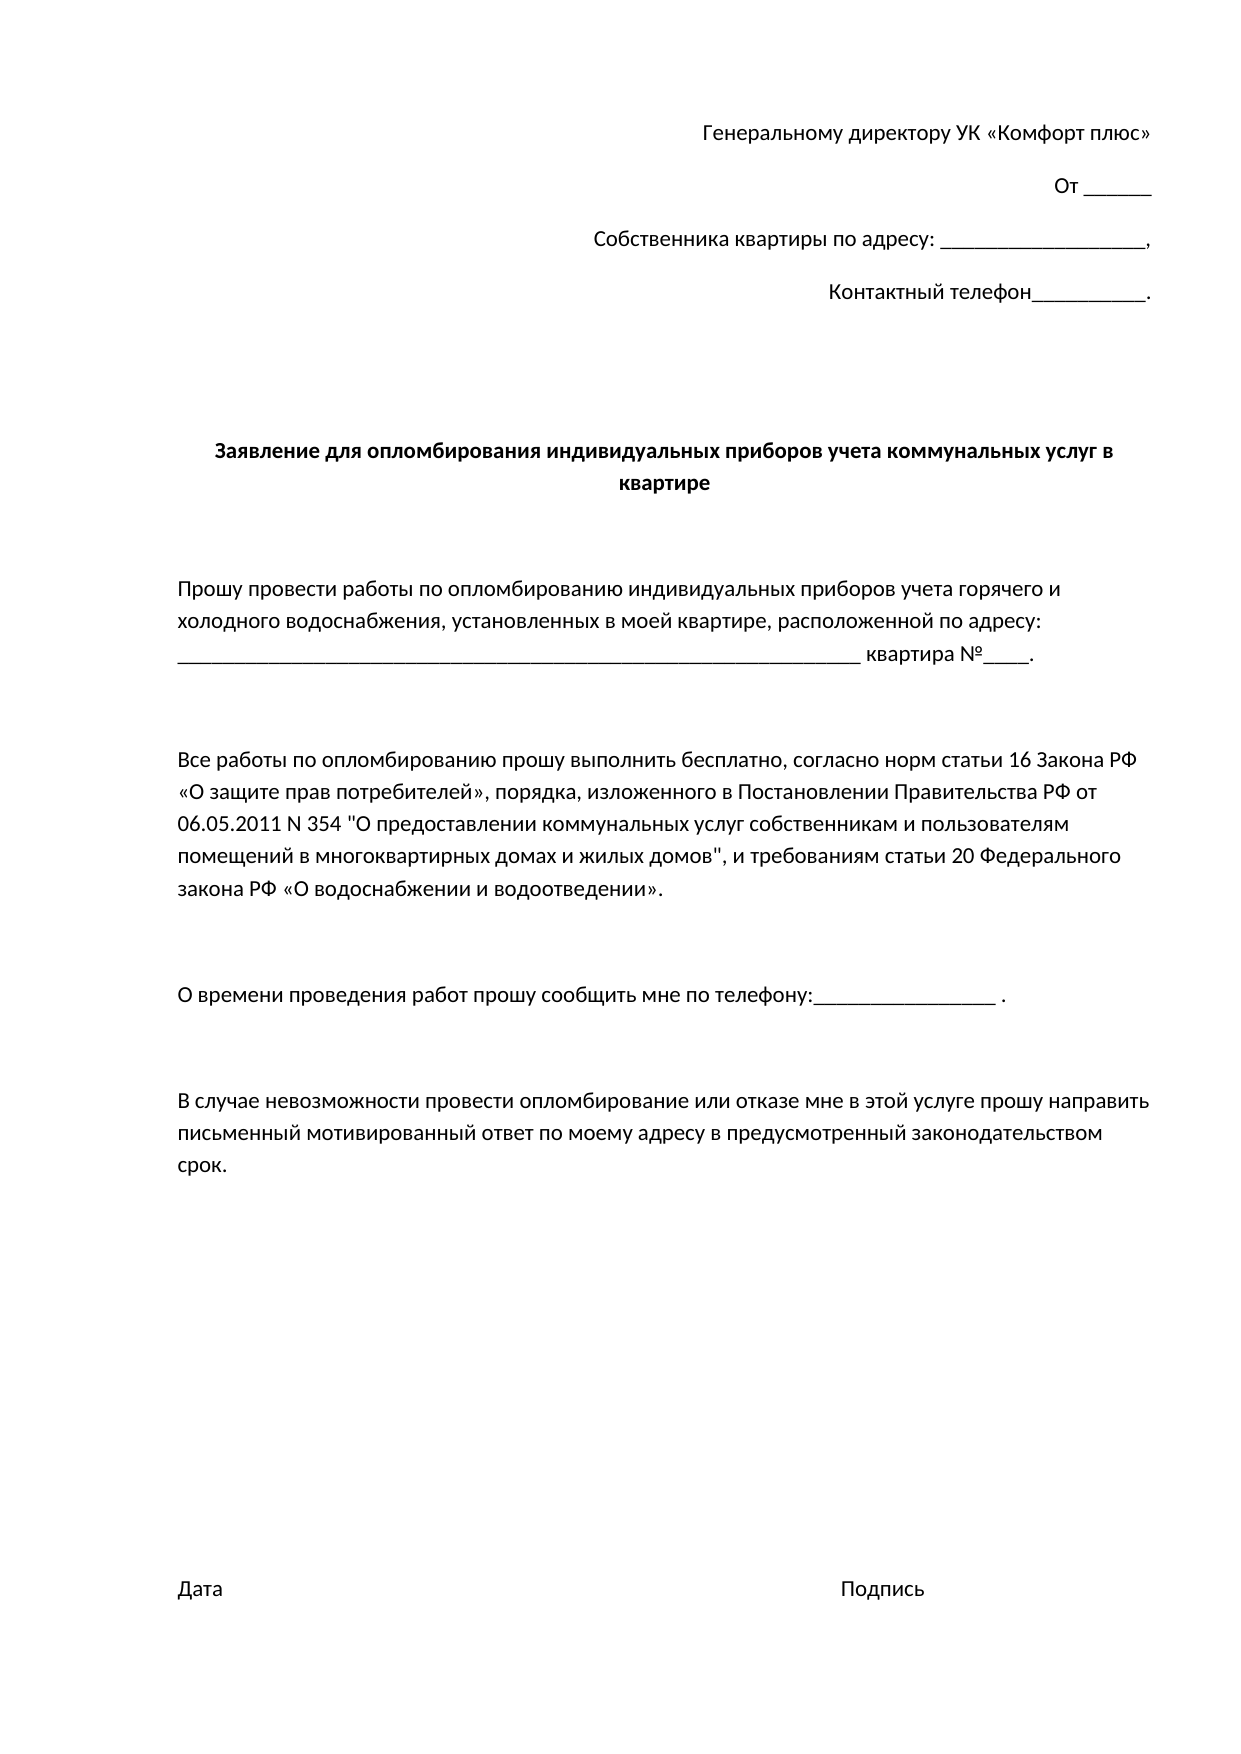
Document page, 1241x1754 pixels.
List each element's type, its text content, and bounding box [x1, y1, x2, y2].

text Дата Подпись [177, 1574, 1152, 1602]
text Все работы по опломбированию прошу выполнить бесплатно, согласно норм статьи 16 Закона РФ «О защите прав потребителей», порядка, изложенного в Постановлении Правительства РФ от 06.05.2011 N 354 "О предоставлении коммунальных услуг собственникам и пользователям помещений в многоквартирных домах и жилых домов", и требованиям статьи 20 Федерального закона РФ «О водоснабжении и водоотведении». [177, 745, 1152, 902]
text О времени проведения работ прошу сообщить мне по телефону:________________ . [177, 980, 1152, 1008]
text Генеральному директору УК «Комфорт плюс» [177, 118, 1152, 146]
text Собственника квартиры по адресу: __________________, [177, 224, 1152, 252]
text От ______ [177, 171, 1152, 199]
text Заявление для опломбирования индивидуальных приборов учета коммунальных услуг в квартире [177, 436, 1152, 496]
text В случае невозможности провести опломбирование или отказе мне в этой услуге прошу направить письменный мотивированный ответ по моему адресу в предусмотренный законодательством срок. [177, 1086, 1152, 1178]
text Контактный телефон__________. [177, 277, 1152, 305]
text Прошу провести работы по опломбированию индивидуальных приборов учета горячего и холодного водоснабжения, установленных в моей квартире, расположенной по адресу: ____________________________________________________________ квартира №____. [177, 574, 1152, 667]
